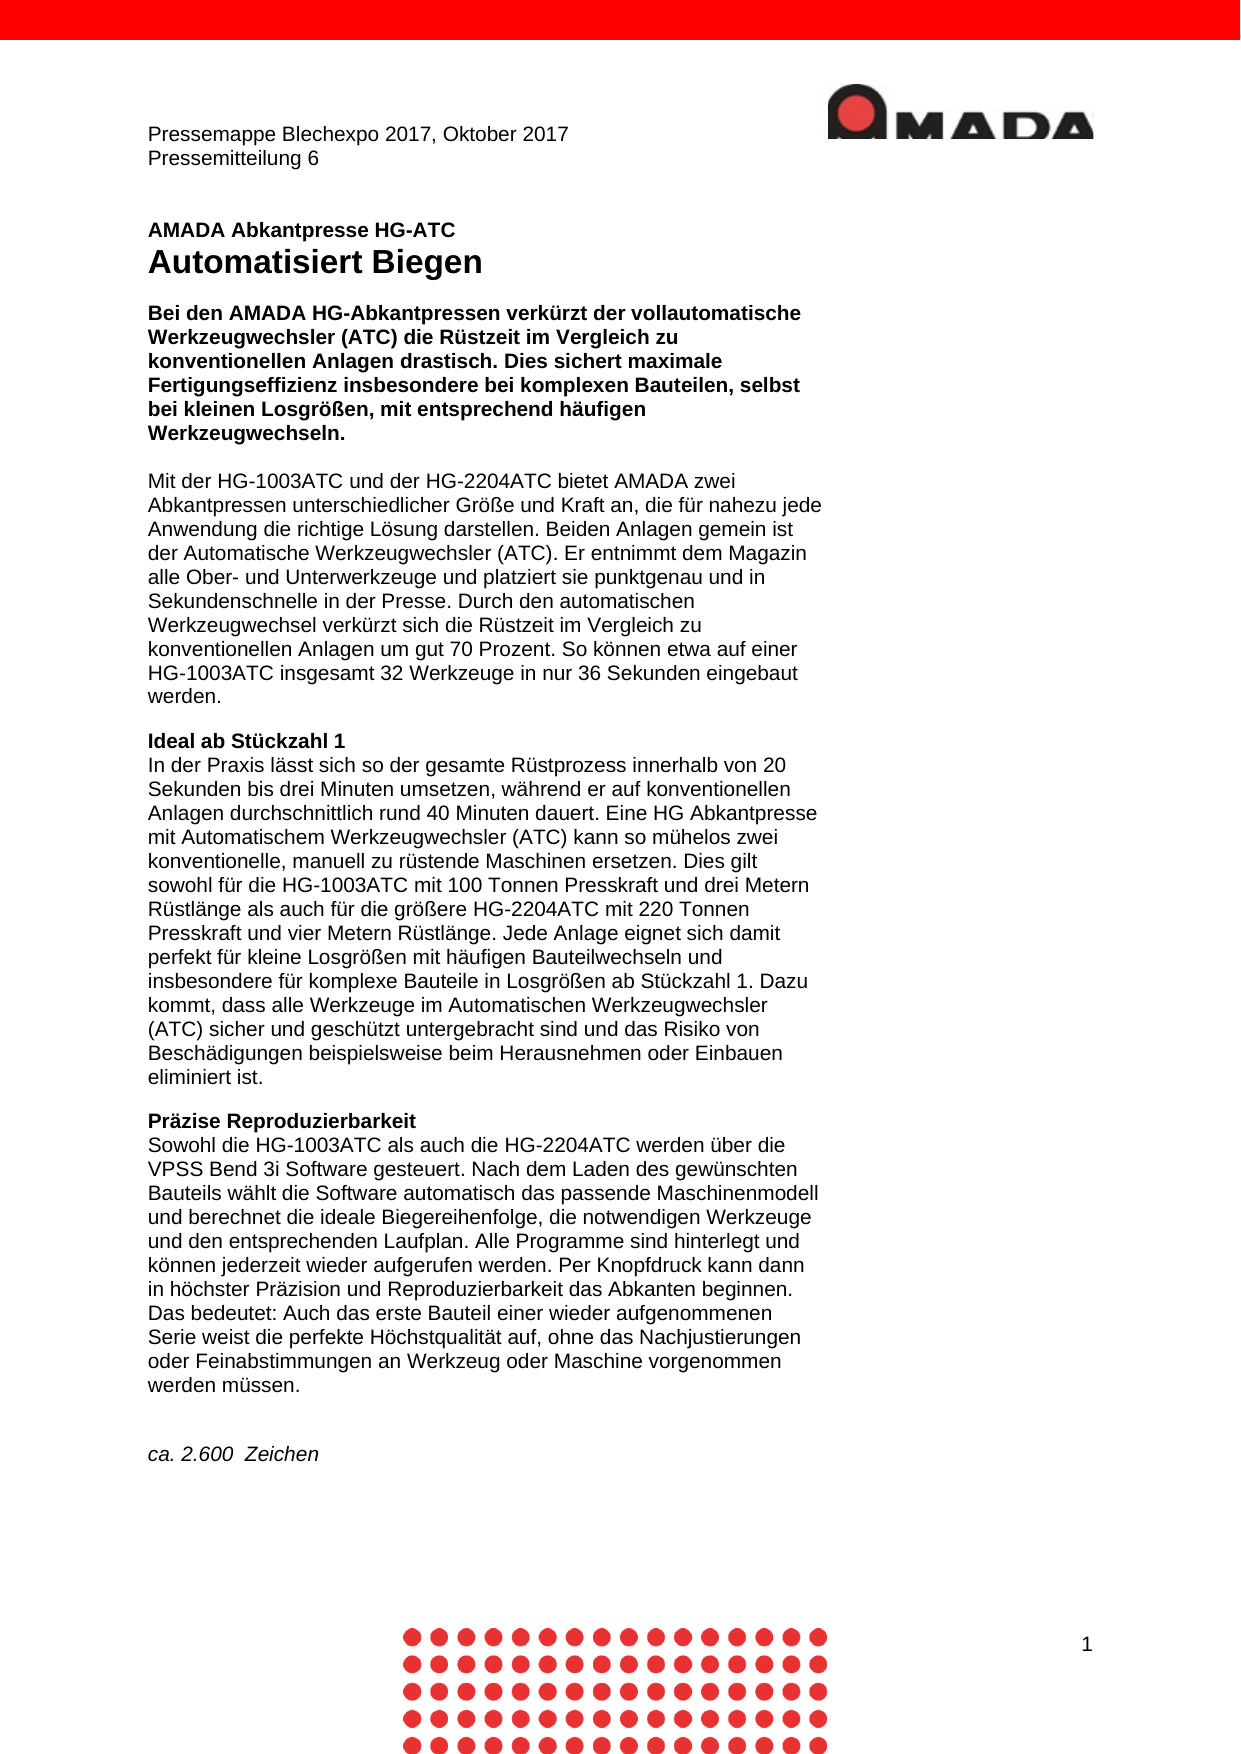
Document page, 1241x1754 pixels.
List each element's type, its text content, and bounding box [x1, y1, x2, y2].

text Ideal ab Stückzahl 1 In der Praxis lässt sich so der gesamte Rüstprozess innerhalb von 20 Sekunden bis drei Minuten umsetzen, während er auf konventionellen Anlagen durchschnittlich rund 40 Minuten dauert. Eine HG Abkantpresse mit Automatischem Werkzeugwechsler (ATC) kann so mühelos zwei konventionelle, manuell zu rüstende Maschinen ersetzen. Dies gilt sowohl für die HG-1003ATC mit 100 Tonnen Presskraft und drei Metern Rüstlänge als auch für die größere HG-2204ATC mit 220 Tonnen Presskraft und vier Metern Rüstlänge. Jede Anlage eignet sich damit perfekt für kleine Losgrößen mit häufigen Bauteilwechseln und insbesondere für komplexe Bauteile in Losgrößen ab Stückzahl 1. Dazu kommt, dass alle Werkzeuge im Automatischen Werkzeugwechsler (ATC) sicher und geschützt untergebracht sind und das Risiko von Beschädigungen beispielsweise beim Herausnehmen oder Einbauen eliminiert ist. [148, 729, 827, 1088]
text AMADA Abkantpresse HG-ATC Automatisiert Biegen [148, 194, 827, 280]
text Präzise Reproduzierbarkeit Sowohl die HG-1003ATC als auch die HG-2204ATC werden über die VPSS Bend 3i Software gesteuert. Nach dem Laden des gewünschten Bauteils wählt die Software automatisch das passende Maschinenmodell und berechnet die ideale Biegereihenfolge, die notwendigen Werkzeuge und den entsprechenden Laufplan. Alle Programme sind hinterlegt und können jederzeit wieder aufgerufen werden. Per Knopfdruck kann dann in höchster Präzision und Reproduzierbarkeit das Abkanten beginnen. Das bedeutet: Auch das erste Bauteil einer wieder aufgenommenen Serie weist die perfekte Höchstqualität auf, ohne das Nachjustierungen oder Feinabstimmungen an Werkzeug oder Maschine vorgenommen werden müssen. [148, 1109, 827, 1397]
picture [403, 1628, 827, 1754]
picture [826, 84, 1092, 138]
text ca. 2.600 Zeichen [148, 1442, 767, 1466]
text Pressemappe Blechexpo 2017, Oktober 2017 [148, 122, 1093, 146]
text Mit der HG-1003ATC und der HG-2204ATC bietet AMADA zwei Abkantpressen unterschiedlicher Größe und Kraft an, die für nahezu jede Anwendung die richtige Lösung darstellen. Beiden Anlagen gemein ist der Automatische Werkzeugwechsler (ATC). Er entnimmt dem Magazin alle Ober- und Unterwerkzeuge und platziert sie punktgenau und in Sekundenschnelle in der Presse. Durch den automatischen Werkzeugwechsel verkürzt sich die Rüstzeit im Vergleich zu konventionellen Anlagen um gut 70 Prozent. So können etwa auf einer HG-1003ATC insgesamt 32 Werkzeuge in nur 36 Sekunden eingebaut werden. [148, 469, 827, 708]
text Bei den AMADA HG-Abkantpressen verkürzt der vollautomatische Werkzeugwechsler (ATC) die Rüstzeit im Vergleich zu konventionellen Anlagen drastisch. Dies sichert maximale Fertigungseffizienz insbesondere bei komplexen Bauteilen, selbst bei kleinen Losgrößen, mit entsprechend häufigen Werkzeugwechseln. [148, 301, 827, 445]
text Pressemitteilung 6 [148, 146, 1093, 170]
